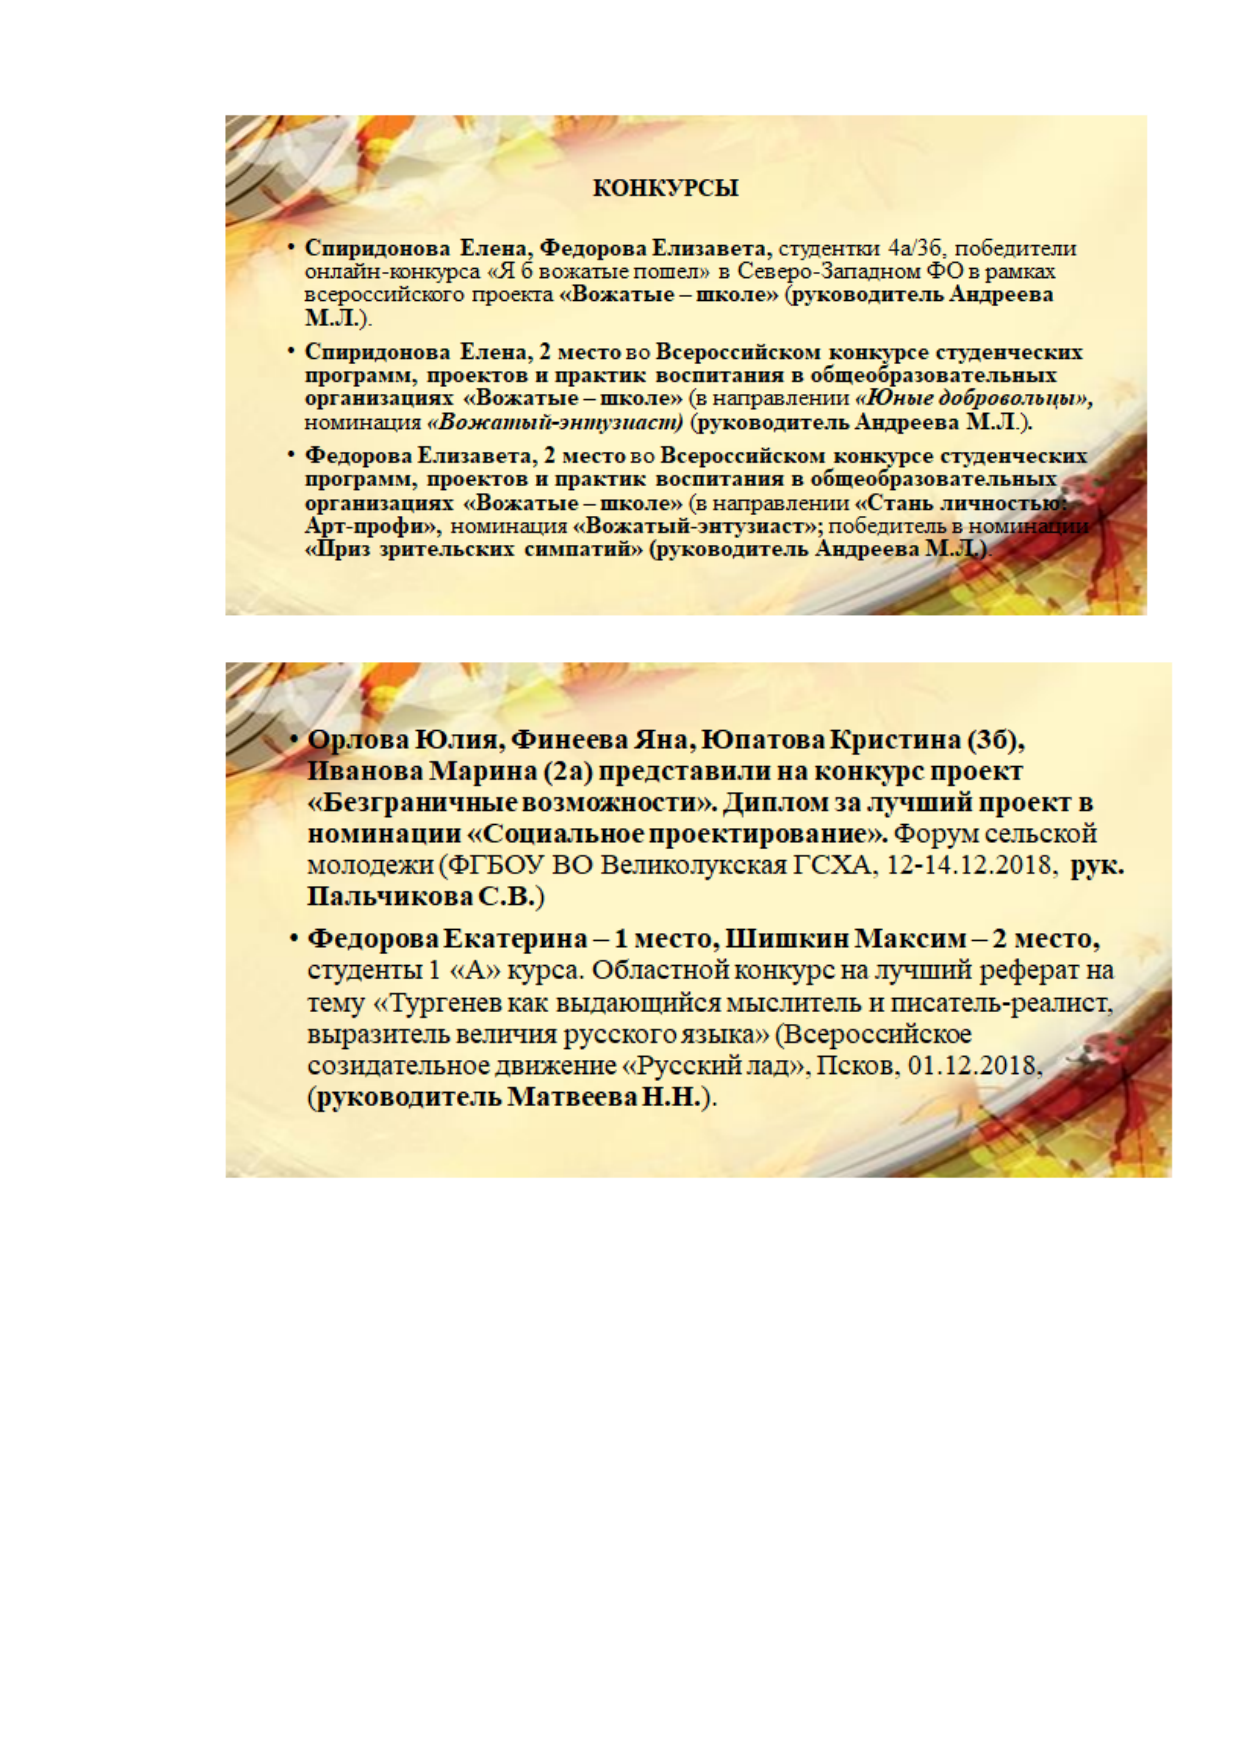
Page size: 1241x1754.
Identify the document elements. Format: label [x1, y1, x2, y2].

picture [212, 88, 1213, 1200]
